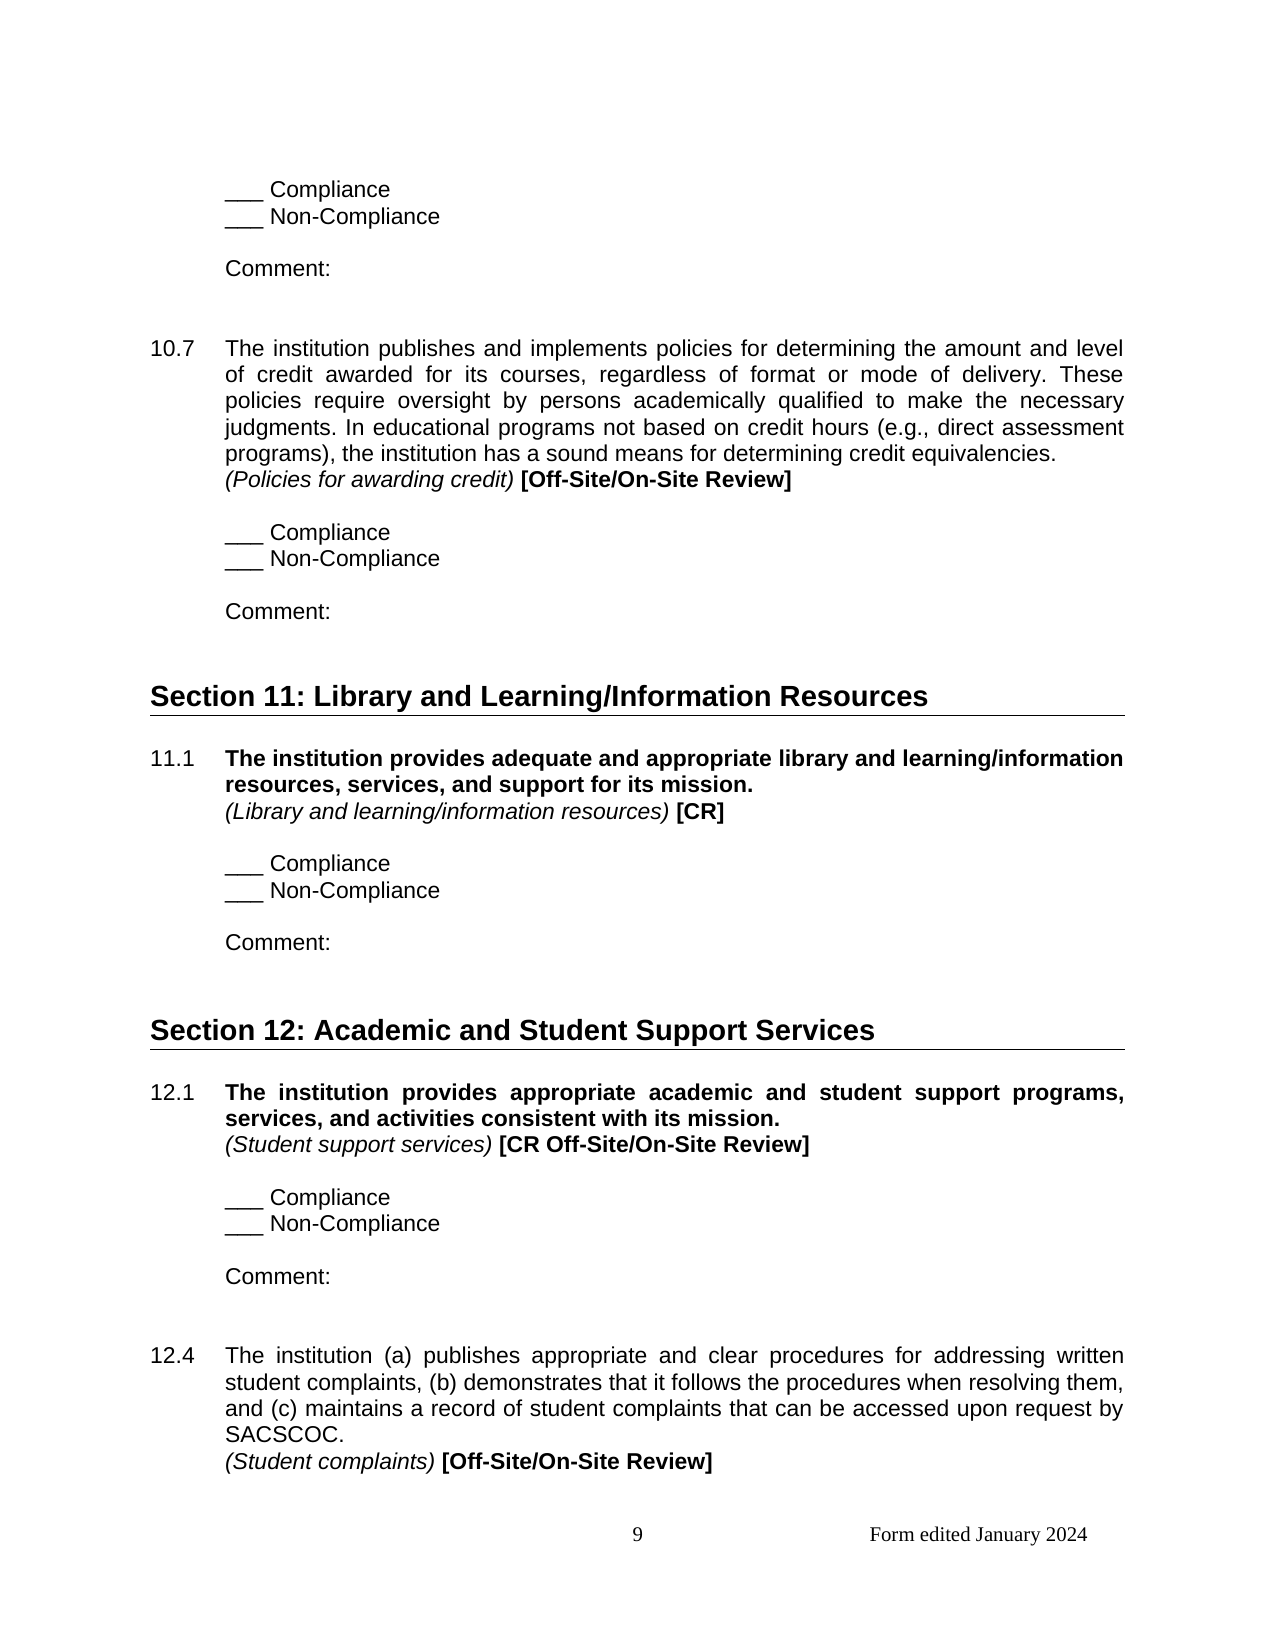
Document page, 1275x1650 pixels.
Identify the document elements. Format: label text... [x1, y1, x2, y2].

text (Student support services) [CR Off-Site/On-Site Review] [150, 1131, 1125, 1158]
text ___ Compliance [225, 176, 1125, 203]
text 11.1 The institution provides adequate and appropriate library and learning/information resources, services, and support for its mission. [150, 745, 1125, 798]
text (Policies for awarding credit) [Off-Site/On-Site Review] [150, 466, 1125, 493]
text (Student complaints) [Off-Site/On-Site Review] [150, 1448, 1125, 1474]
text 12.1 The institution provides appropriate academic and student support programs, services, and activities consistent with its mission. [150, 1079, 1125, 1131]
text 12.4 The institution (a) publishes appropriate and clear procedures for addressing written student complaints, (b) demonstrates that it follows the procedures when resolving them, and (c) maintains a record of student complaints that can be accessed upon request by SACSCOC. [150, 1342, 1125, 1448]
text ___ Compliance [225, 1184, 1125, 1210]
text Comment: [225, 1263, 1125, 1289]
text Comment: [225, 929, 1125, 956]
text ___ Compliance [225, 850, 1125, 877]
text 10.7 The institution publishes and implements policies for determining the amount and level of credit awarded for its courses, regardless of format or mode of delivery. These policies require oversight by persons academically qualified to make the necessary judgments. In educational programs not based on credit hours (e.g., direct assessment programs), the institution has a sound means for determining credit equivalencies. [150, 334, 1125, 466]
text ___ Compliance [225, 519, 1125, 545]
text ___ Non-Compliance [225, 877, 1125, 903]
text Section 11: Library and Learning/Information Resources [150, 679, 1125, 715]
text Comment: [225, 255, 1125, 282]
text ___ Non-Compliance [225, 545, 1125, 572]
text (Library and learning/information resources) [CR] [150, 798, 1125, 824]
text ___ Non-Compliance [225, 203, 1125, 229]
text ___ Non-Compliance [225, 1210, 1125, 1237]
text Comment: [225, 598, 1125, 624]
text Section 12: Academic and Student Support Services [150, 1013, 1125, 1049]
